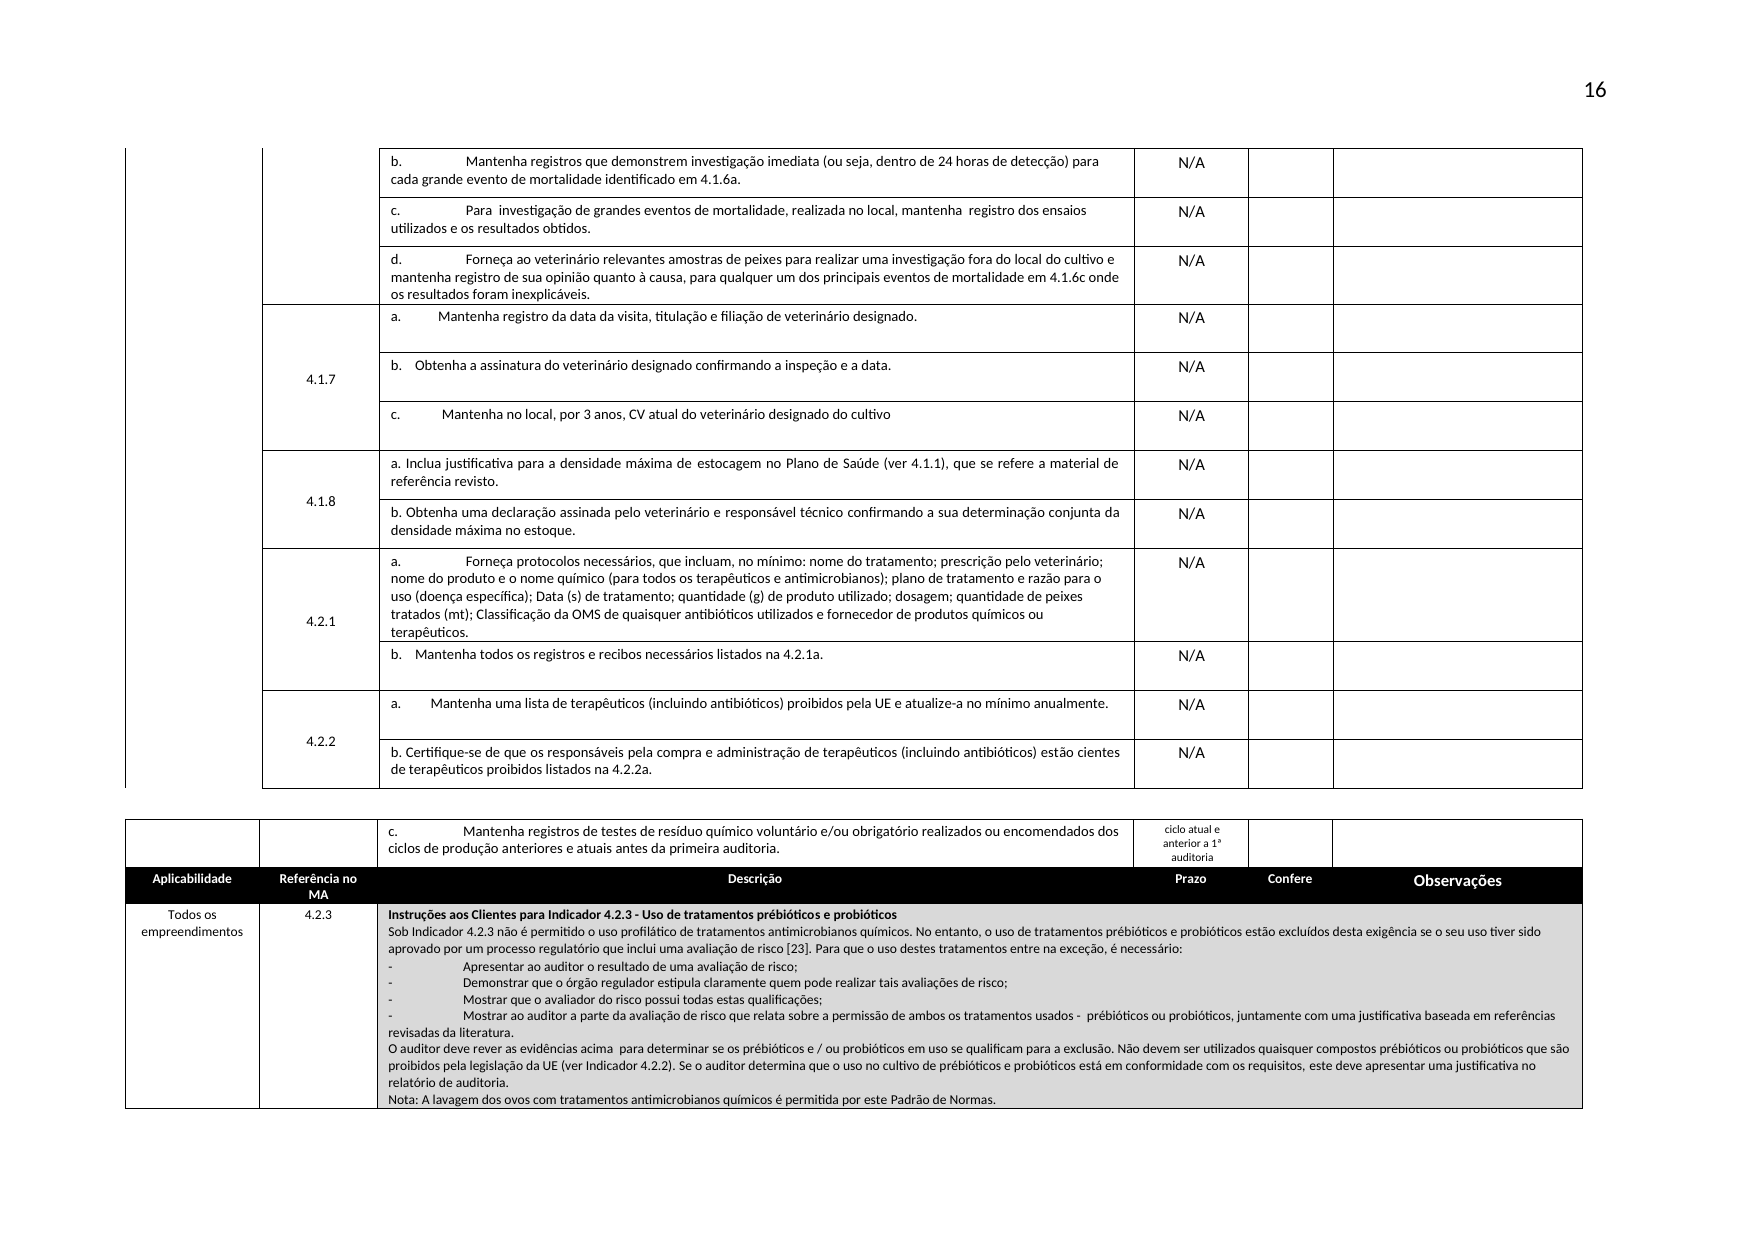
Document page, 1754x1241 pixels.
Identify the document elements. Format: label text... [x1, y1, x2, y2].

table_cell d. Forneça ao veterinário relevantes amostras de peixes para realizar uma investigação fora do local do cultivo e mantenha registro de sua opinião quanto à causa, para qualquer um dos principais eventos de mortalidade em 4.1.6c onde os resultados foram inexplicáveis. [380, 247, 1134, 303]
table_cell [1334, 642, 1582, 690]
table_cell [1334, 198, 1582, 246]
table_cell [1334, 451, 1582, 499]
table_cell N/A [1135, 740, 1248, 787]
table_cell [1249, 402, 1333, 450]
table_cell [1249, 691, 1333, 739]
table_cell N/A [1135, 402, 1248, 450]
table_cell [1249, 149, 1333, 197]
table_cell b. Obtenha uma declaração assinada pelo veterinário e responsável técnico confirmando a sua determinação conjunta da densidade máxima no estoque. [380, 500, 1134, 548]
table_cell 4.2.1 [263, 549, 379, 690]
table_cell N/A [1135, 149, 1248, 197]
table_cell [126, 904, 259, 1108]
table_cell a. Forneça protocolos necessários, que incluam, no mínimo: nome do tratamento; prescrição pelo veterinário; nome do produto e o nome químico (para todos os terapêuticos e antimicrobianos); plano de tratamento e razão para o uso (doença específica); Data (s) de tratamento; quantidade (g) de produto utilizado; dosagem; quantidade de peixes tratados (mt); Classificação da OMS de quaisquer antibióticos utilizados e fornecedor de produtos químicos ou terapêuticos. [380, 549, 1134, 641]
table_cell b. Mantenha registros que demonstrem investigação imediata (ou seja, dentro de 24 horas de detecção) para cada grande evento de mortalidade identificado em 4.1.6a. [380, 149, 1134, 197]
table_cell b. Certifique-se de que os responsáveis pela compra e administração de terapêuticos (incluindo antibióticos) estão cientes de terapêuticos proibidos listados na 4.2.2a. [380, 740, 1134, 787]
table_cell [1249, 451, 1333, 499]
table_cell b. Mantenha todos os registros e recibos necessários listados na 4.2.1a. [380, 642, 1134, 690]
table_cell N/A [1135, 642, 1248, 690]
table_cell Observações [1333, 868, 1582, 903]
table_cell Instruções aos Clientes para Indicador 4.2.3 - Uso de tratamentos prébióticos e probióticos Sob Indicador 4.2.3 não é permitido o uso profilático de tratamentos antimicrobianos químicos. No entanto, o uso de tratamentos prébióticos e probióticos estão excluídos desta exigência se o seu uso tiver sido aprovado por um processo regulatório que inclui uma avaliação de risco [23]. Para que o uso destes tratamentos entre na exceção, é necessário: Apresentar ao auditor o resultado de uma avaliação de risco; Demonstrar que o órgão regulador estipula claramente quem pode realizar tais avaliações de risco; Mostrar que o avaliador do risco possui todas estas qualificações; Mostrar ao auditor a parte da avaliação de risco que relata sobre a permissão de ambos os tratamentos usados - prébióticos ou probióticos, juntamente com uma justificativa baseada em referências revisadas da literatura. O auditor deve rever as evidências acima para determinar se os prébióticos e / ou probióticos em uso se qualificam para a exclusão. Não devem ser utilizados quaisquer compostos prébióticos ou probióticos que são proibidos pela legislação da UE (ver Indicador 4.2.2). Se o auditor determina que o uso no cultivo de prébióticos e probióticos está em conformidade com os requisitos, este deve apresentar uma justificativa no relatório de auditoria. Nota: A lavagem dos ovos com tratamentos antimicrobianos químicos é permitida por este Padrão de Normas. [378, 904, 1582, 1108]
table_cell [1249, 740, 1333, 787]
table_header [1333, 820, 1582, 867]
table_cell N/A [1135, 198, 1248, 246]
table_cell c. Mantenha no local, por 3 anos, CV atual do veterinário designado do cultivo [380, 402, 1134, 450]
table_header [1249, 820, 1332, 867]
table_cell 4.1.8 [263, 451, 379, 548]
table_cell [1249, 549, 1333, 641]
table_cell a. Mantenha registro da data da visita, titulação e filiação de veterinário designado. [380, 305, 1134, 352]
table_cell Confere [1249, 868, 1332, 903]
table_cell [1334, 549, 1582, 641]
table_cell b. Obtenha a assinatura do veterinário designado confirmando a inspeção e a data. [380, 353, 1134, 401]
table_cell [1334, 247, 1582, 303]
table_cell [1249, 353, 1333, 401]
table_cell [1249, 198, 1333, 246]
table_cell [1249, 642, 1333, 690]
table_cell Descrição [378, 868, 1133, 903]
table_cell N/A [1135, 353, 1248, 401]
table_cell N/A [1135, 500, 1248, 548]
table_cell [1249, 305, 1333, 352]
table_cell 4.1.7 [263, 305, 379, 450]
table_header [260, 820, 377, 867]
table_cell [1334, 353, 1582, 401]
table_cell N/A [1135, 549, 1248, 641]
table_cell Prazo [1134, 868, 1248, 903]
table_cell c. Para investigação de grandes eventos de mortalidade, realizada no local, mantenha registro dos ensaios utilizados e os resultados obtidos. [380, 198, 1134, 246]
table_cell [1249, 500, 1333, 548]
table_cell [1334, 500, 1582, 548]
table_header c. Mantenha registros de testes de resíduo químico voluntário e/ou obrigatório realizados ou encomendados dos ciclos de produção anteriores e atuais antes da primeira auditoria. [378, 820, 1133, 867]
table_cell a. Inclua justificativa para a densidade máxima de estocagem no Plano de Saúde (ver 4.1.1), que se refere a material de referência revisto. [380, 451, 1134, 499]
table_cell [1334, 740, 1582, 787]
table_cell [1249, 247, 1333, 303]
table_cell [1334, 402, 1582, 450]
table_header ciclo atual e anterior a 1ª auditoria [1134, 820, 1248, 867]
table_cell N/A [1135, 451, 1248, 499]
table_cell N/A [1135, 247, 1248, 303]
table_cell [1334, 691, 1582, 739]
table_cell [1334, 305, 1582, 352]
table_cell 4.2.2 [263, 691, 379, 787]
table_cell Referência no MA [260, 868, 377, 903]
table_cell 4.2.3 [260, 904, 377, 1108]
table_cell a. Mantenha uma lista de terapêuticos (incluindo antibióticos) proibidos pela UE e atualize-a no mínimo anualmente. [380, 691, 1134, 739]
table_cell [1334, 149, 1582, 197]
table_cell N/A [1135, 305, 1248, 352]
table_cell Aplicabilidade [126, 868, 259, 903]
table_cell N/A [1135, 691, 1248, 739]
table_header [126, 820, 259, 867]
